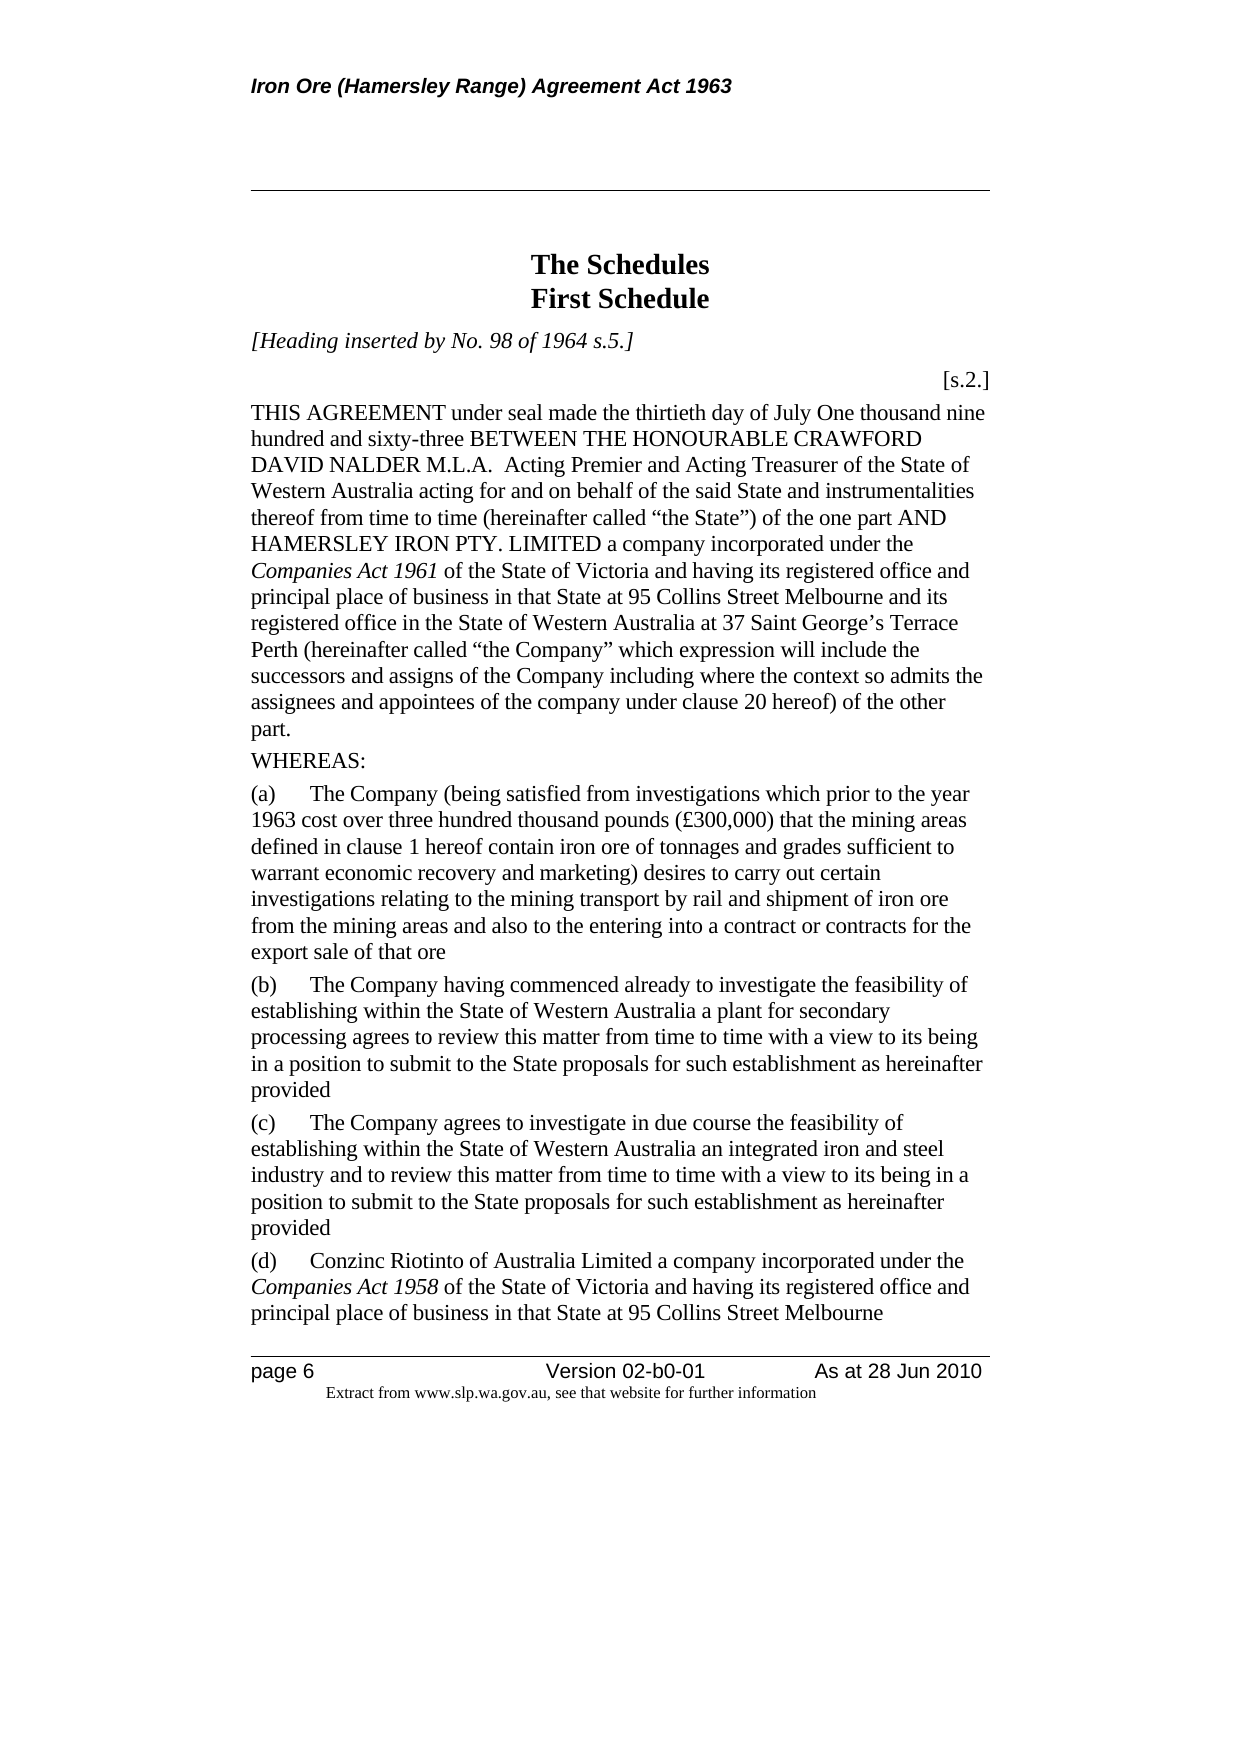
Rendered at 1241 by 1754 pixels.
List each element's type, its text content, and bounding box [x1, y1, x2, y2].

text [251, 1247, 990, 1326]
subtitle The Schedules [251, 247, 990, 281]
text [s.2.] [251, 366, 990, 392]
subtitle First Schedule [251, 281, 990, 314]
subtitle [Heading inserted by No. 98 of 1964 s.5.] [251, 327, 990, 353]
text (a) The Company (being satisfied from investigations which prior to the year 1963 cost over three hundred thousand pounds (£300,000) that the mining areas defined in clause 1 hereof contain iron ore of tonnages and grades sufficient to warrant economic recovery and marketing) desires to carry out certain investigations relating to the mining transport by rail and shipment of iron ore from the mining areas and also to the entering into a contract or contracts for the export sale of that ore [251, 780, 990, 964]
text (b) The Company having commenced already to investigate the feasibility of establishing within the State of Western Australia a plant for secondary processing agrees to review this matter from time to time with a view to its being in a position to submit to the State proposals for such establishment as hereinafter provided [251, 971, 990, 1102]
text (c) The Company agrees to investigate in due course the feasibility of establishing within the State of Western Australia an integrated iron and steel industry and to review this matter from time to time with a view to its being in a position to submit to the State proposals for such establishment as hereinafter provided [251, 1109, 990, 1241]
text THIS AGREEMENT under seal made the thirtieth day of July One thousand nine hundred and sixty-three BETWEEN THE HONOURABLE CRAWFORD DAVID NALDER M.L.A. Acting Premier and Acting Treasurer of the State of Western Australia acting for and on behalf of the said State and instrumentalities thereof from time to time (hereinafter called “the State”) of the one part AND HAMERSLEY IRON PTY. LIMITED a company incorporated under the Companies Act 1961 of the State of Victoria and having its registered office and principal place of business in that State at 95 Collins Street Melbourne and its registered office in the State of Western Australia at 37 Saint George’s Terrace Perth (hereinafter called “the Company” which expression will include the successors and assigns of the Company including where the context so admits the assignees and appointees of the company under clause 20 hereof) of the other part. [251, 398, 990, 741]
text WHEREAS: [251, 747, 990, 774]
